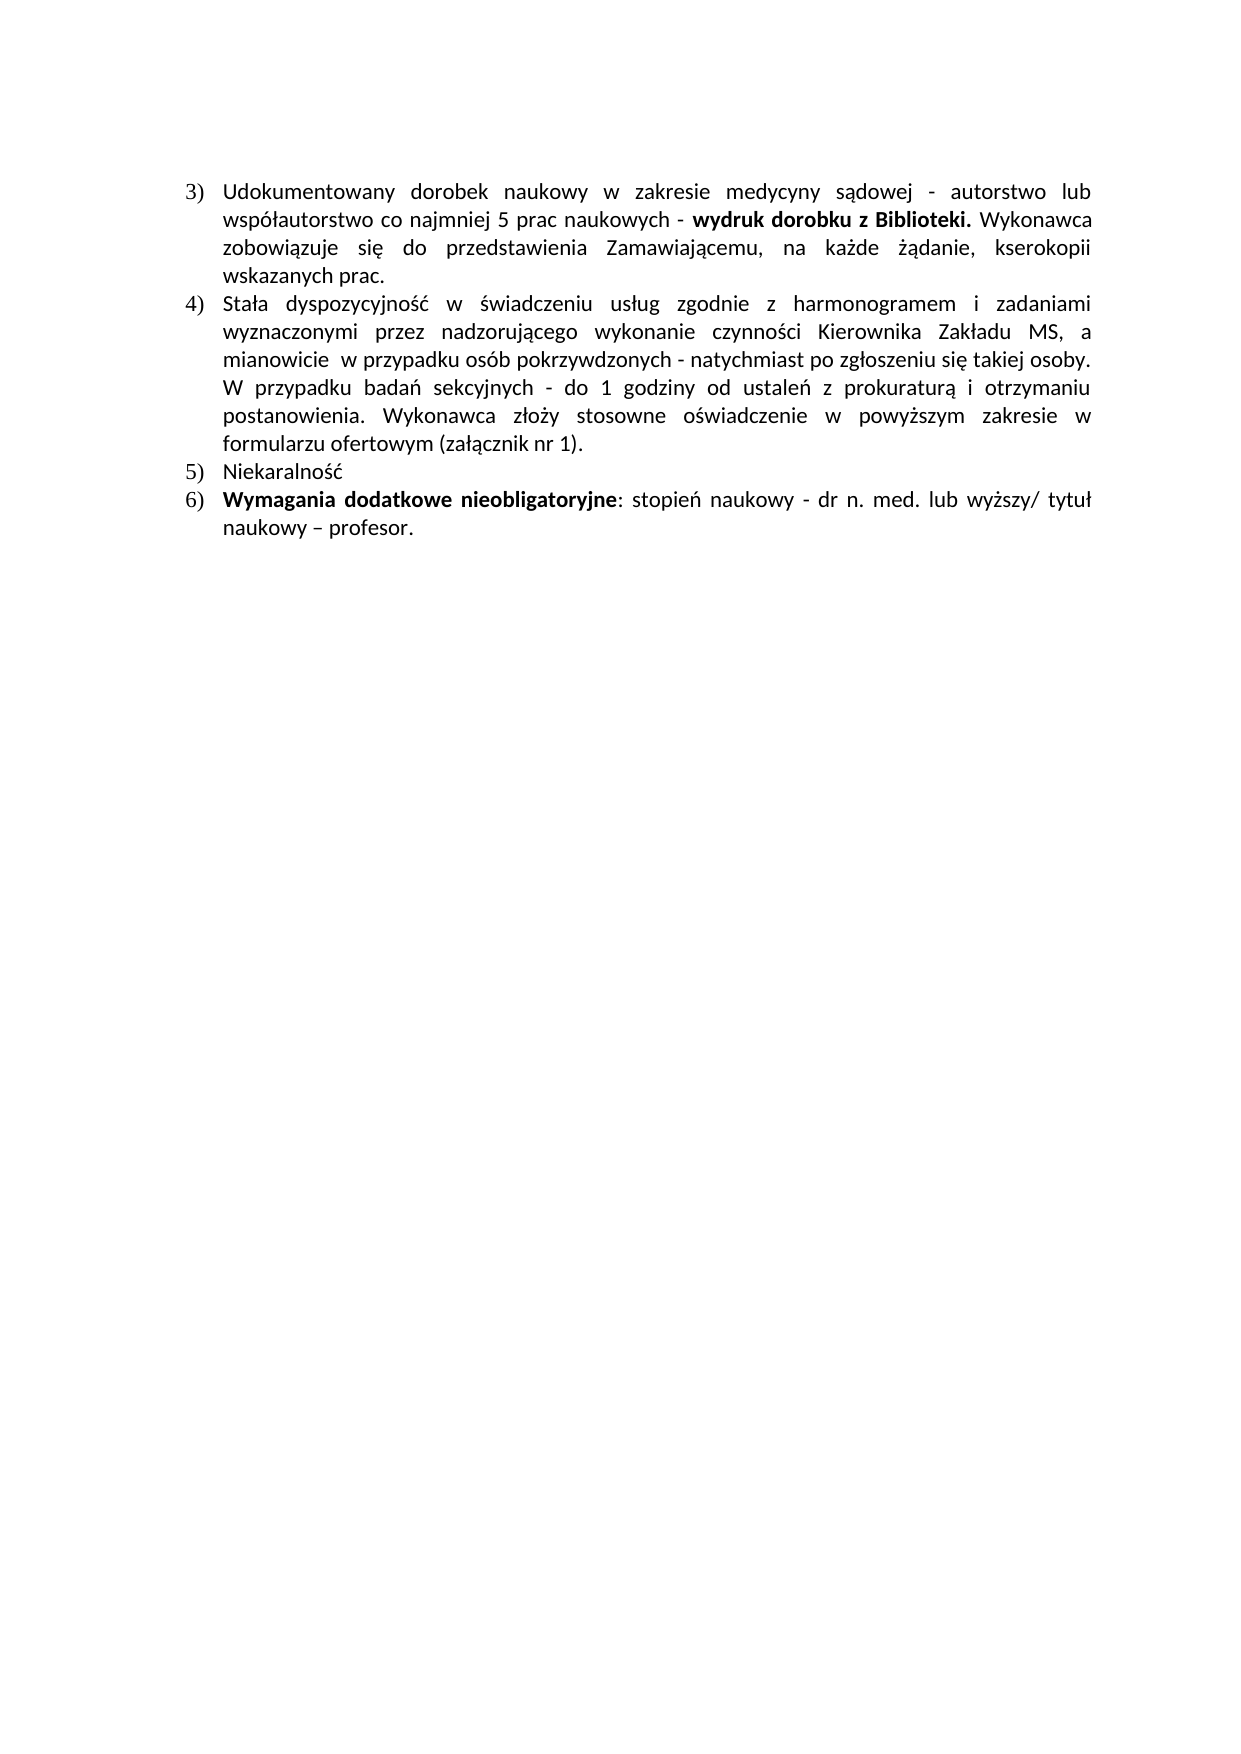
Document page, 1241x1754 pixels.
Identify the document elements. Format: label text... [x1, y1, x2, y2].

list Niekaralność [185, 457, 1093, 486]
list Stała dyspozycyjność w świadczeniu usług zgodnie z harmonogramem i zadaniami wyznaczonymi przez nadzorującego wykonanie czynności Kierownika Zakładu MS, a mianowicie w przypadku osób pokrzywdzonych - natychmiast po zgłoszeniu się takiej osoby. W przypadku badań sekcyjnych - do 1 godziny od ustaleń z prokuraturą i otrzymaniu postanowienia. Wykonawca złoży stosowne oświadczenie w powyższym zakresie w formularzu ofertowym (załącznik nr 1). [185, 289, 1093, 457]
list Udokumentowany dorobek naukowy w zakresie medycyny sądowej - autorstwo lub współautorstwo co najmniej 5 prac naukowych - wydruk dorobku z Biblioteki. Wykonawca zobowiązuje się do przedstawienia Zamawiającemu, na każde żądanie, kserokopii wskazanych prac. [185, 177, 1093, 289]
list Wymagania dodatkowe nieobligatoryjne: stopień naukowy - dr n. med. lub wyższy/ tytuł naukowy – profesor. [185, 486, 1093, 542]
